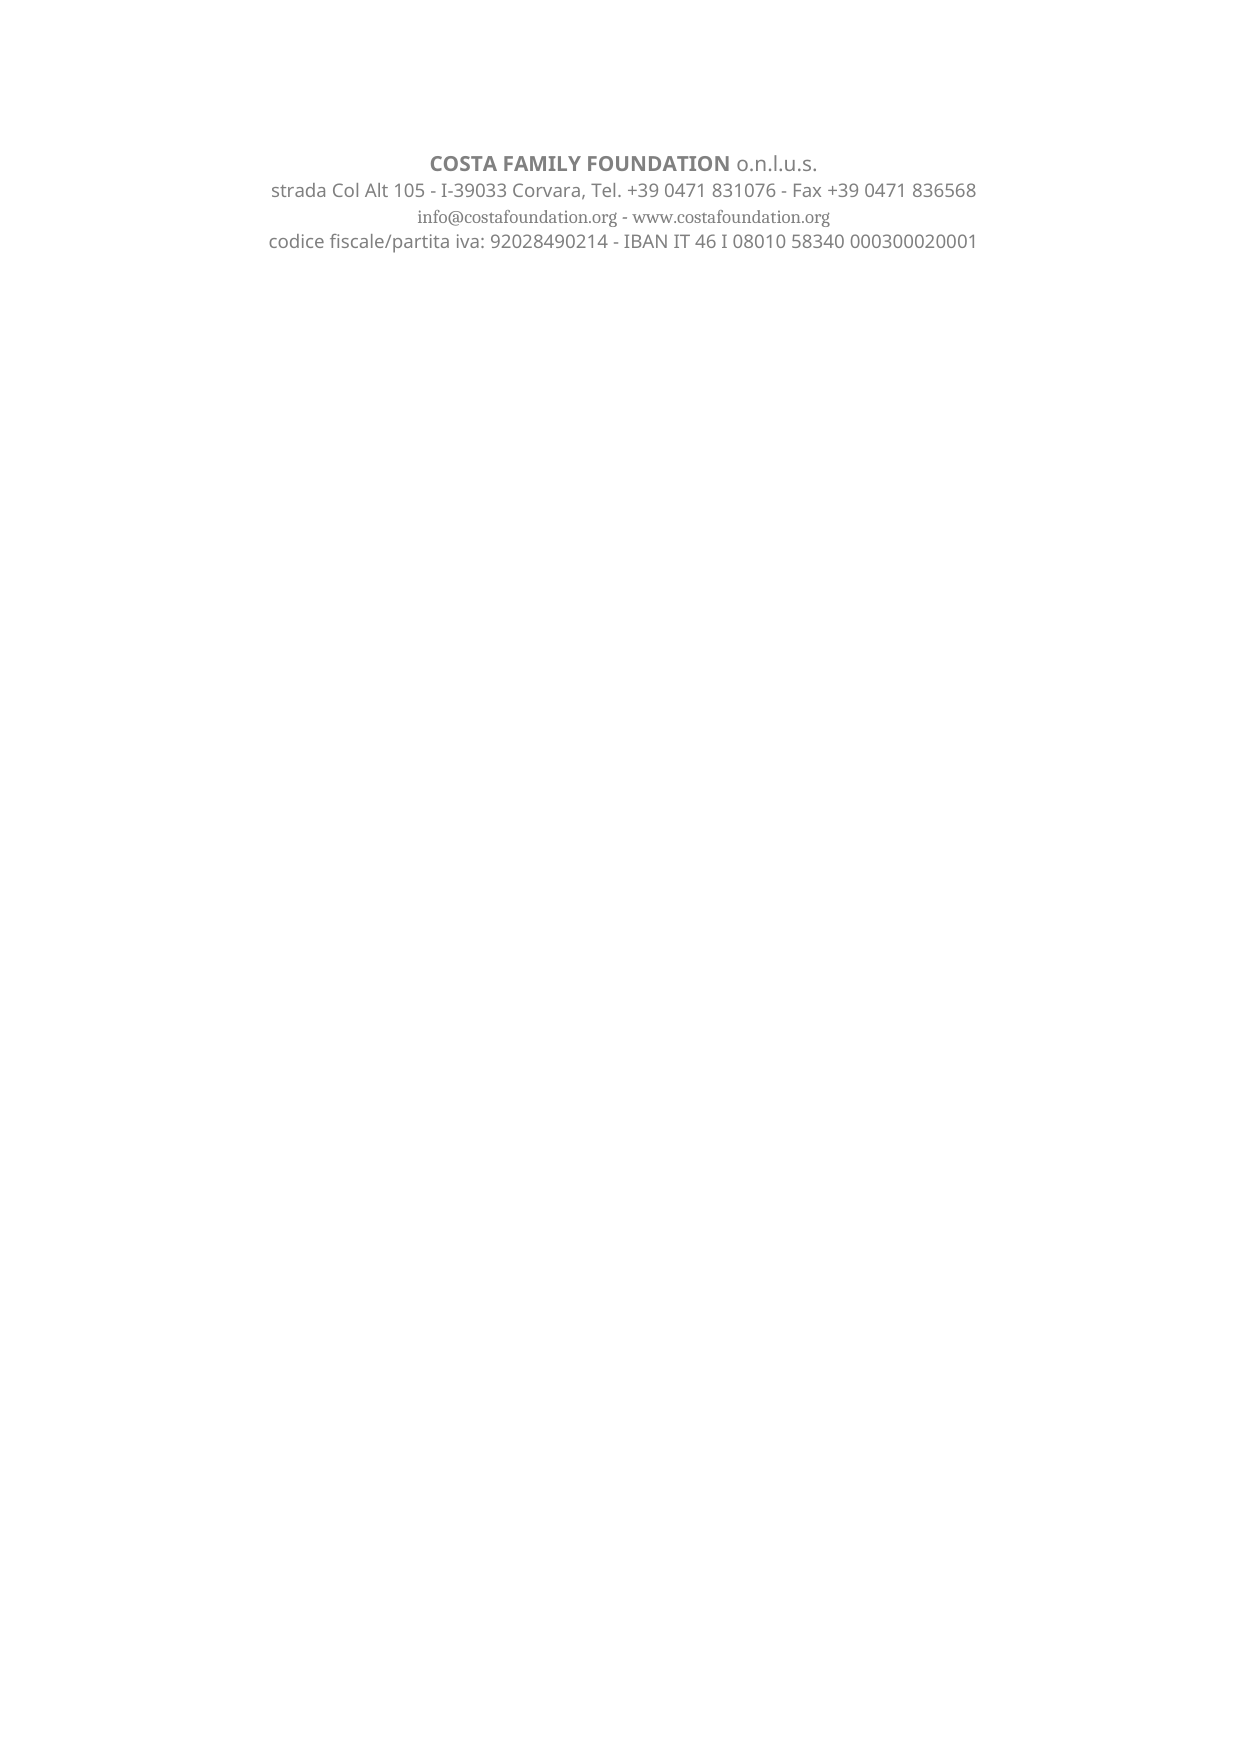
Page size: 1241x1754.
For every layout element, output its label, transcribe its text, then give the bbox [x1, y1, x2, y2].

text COSTA FAMILY FOUNDATION o.n.l.u.s. [128, 149, 1118, 178]
text codice fiscale/partita iva: 92028490214 - IBAN IT 46 I 08010 58340 000300020001 [128, 229, 1118, 254]
text info@costafoundation.org - www.costafoundation.org [128, 203, 1118, 229]
text strada Col Alt 105 - I-39033 Corvara, Tel. +39 0471 831076 - Fax +39 0471 836568 [128, 178, 1118, 203]
